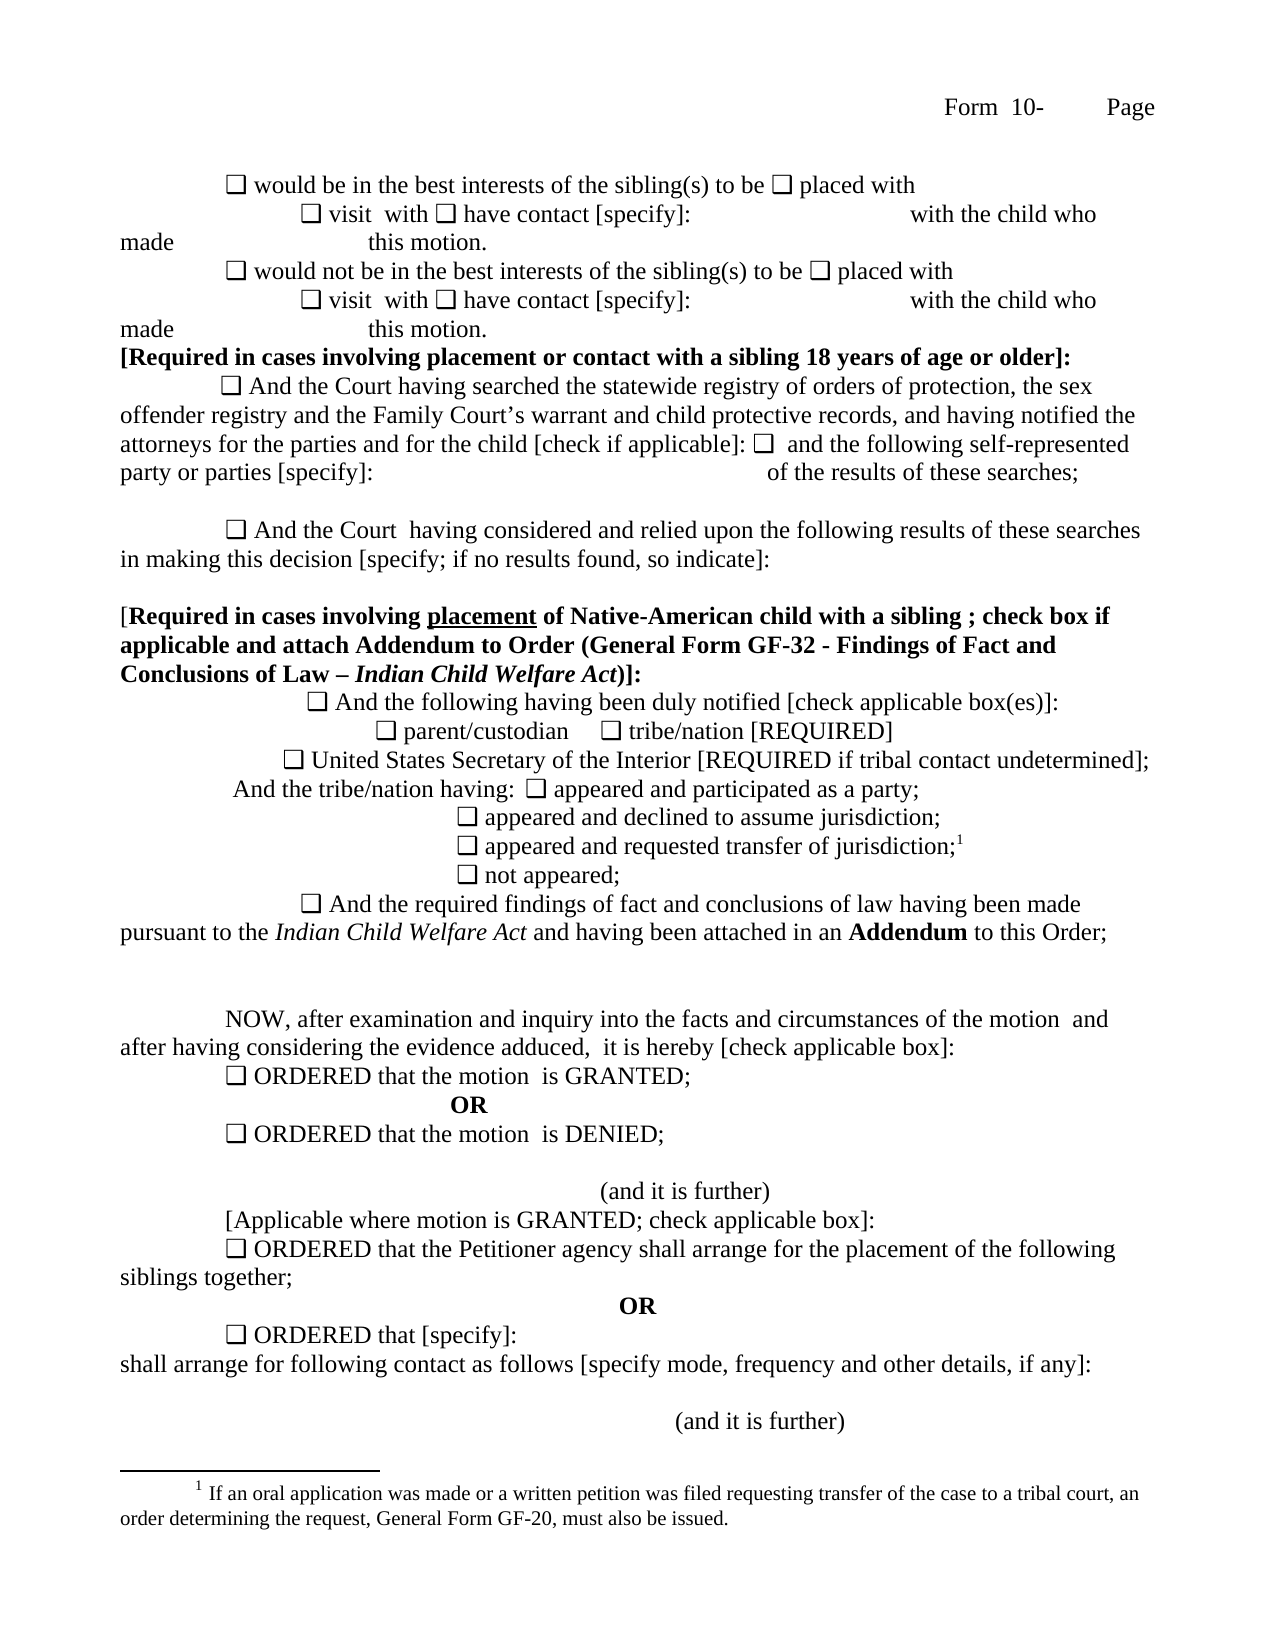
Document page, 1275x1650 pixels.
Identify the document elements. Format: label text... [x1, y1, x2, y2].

text (and it is further) [120, 1176, 1155, 1205]
text (and it is further) [120, 1406, 1155, 1435]
text ❑ And the following having been duly notified [check applicable box(es)]: [120, 687, 1155, 716]
text ❑ And the Court having searched the statewide registry of orders of protection, the sex offender registry and the Family Court’s warrant and child protective records, and having notified the attorneys for the parties and for the child [check if applicable]: ❑ and the following self-represented party or parties [specify]: of the results of these searches; [120, 371, 1155, 486]
text ❑ ORDERED that the Petitioner agency shall arrange for the placement of the following siblings together; [120, 1234, 1155, 1291]
text And the tribe/nation having: ❑ appeared and participated as a party; [120, 774, 1155, 802]
text NOW, after examination and inquiry into the facts and circumstances of the motion and after having considering the evidence adduced, it is hereby [check applicable box]: [120, 1004, 1155, 1061]
text OR [120, 1291, 1155, 1320]
text [Required in cases involving placement or contact with a sibling 18 years of age or older]: [120, 342, 1155, 371]
text ❑ would not be in the best interests of the sibling(s) to be ❑ placed with [120, 256, 1155, 285]
text ❑ ORDERED that [specify]: [120, 1320, 1155, 1349]
text ❑ not appeared; [120, 860, 1155, 889]
text ❑ appeared and declined to assume jurisdiction; [120, 802, 1155, 831]
text ❑ ORDERED that the motion is GRANTED; [120, 1061, 1155, 1090]
text ❑ United States Secretary of the Interior [REQUIRED if tribal contact undetermined]; [120, 745, 1155, 774]
text [Applicable where motion is GRANTED; check applicable box]: [120, 1205, 1155, 1234]
text shall arrange for following contact as follows [specify mode, frequency and other details, if any]: [120, 1349, 1155, 1377]
text ❑ And the required findings of fact and conclusions of law having been made pursuant to the Indian Child Welfare Act and having been attached in an Addendum to this Order; [120, 889, 1155, 946]
text ❑ visit with ❑ have contact [specify]: with the child who made this motion. [120, 199, 1155, 256]
text ❑ parent/custodian ❑ tribe/nation [REQUIRED] [120, 716, 1155, 745]
text ❑ appeared and requested transfer of jurisdiction; [120, 831, 1155, 860]
text [Required in cases involving placement of Native-American child with a sibling ; check box if applicable and attach Addendum to Order (General Form GF-32 - Findings of Fact and Conclusions of Law – Indian Child Welfare Act)]: [120, 601, 1155, 687]
text ❑ visit with ❑ have contact [specify]: with the child who made this motion. [120, 285, 1155, 342]
text OR [120, 1090, 1155, 1119]
text ❑ ORDERED that the motion is DENIED; [120, 1119, 1155, 1147]
text ❑ would be in the best interests of the sibling(s) to be ❑ placed with [120, 170, 1155, 199]
text ❑ And the Court having considered and relied upon the following results of these searches in making this decision [specify; if no results found, so indicate]: [120, 515, 1155, 572]
